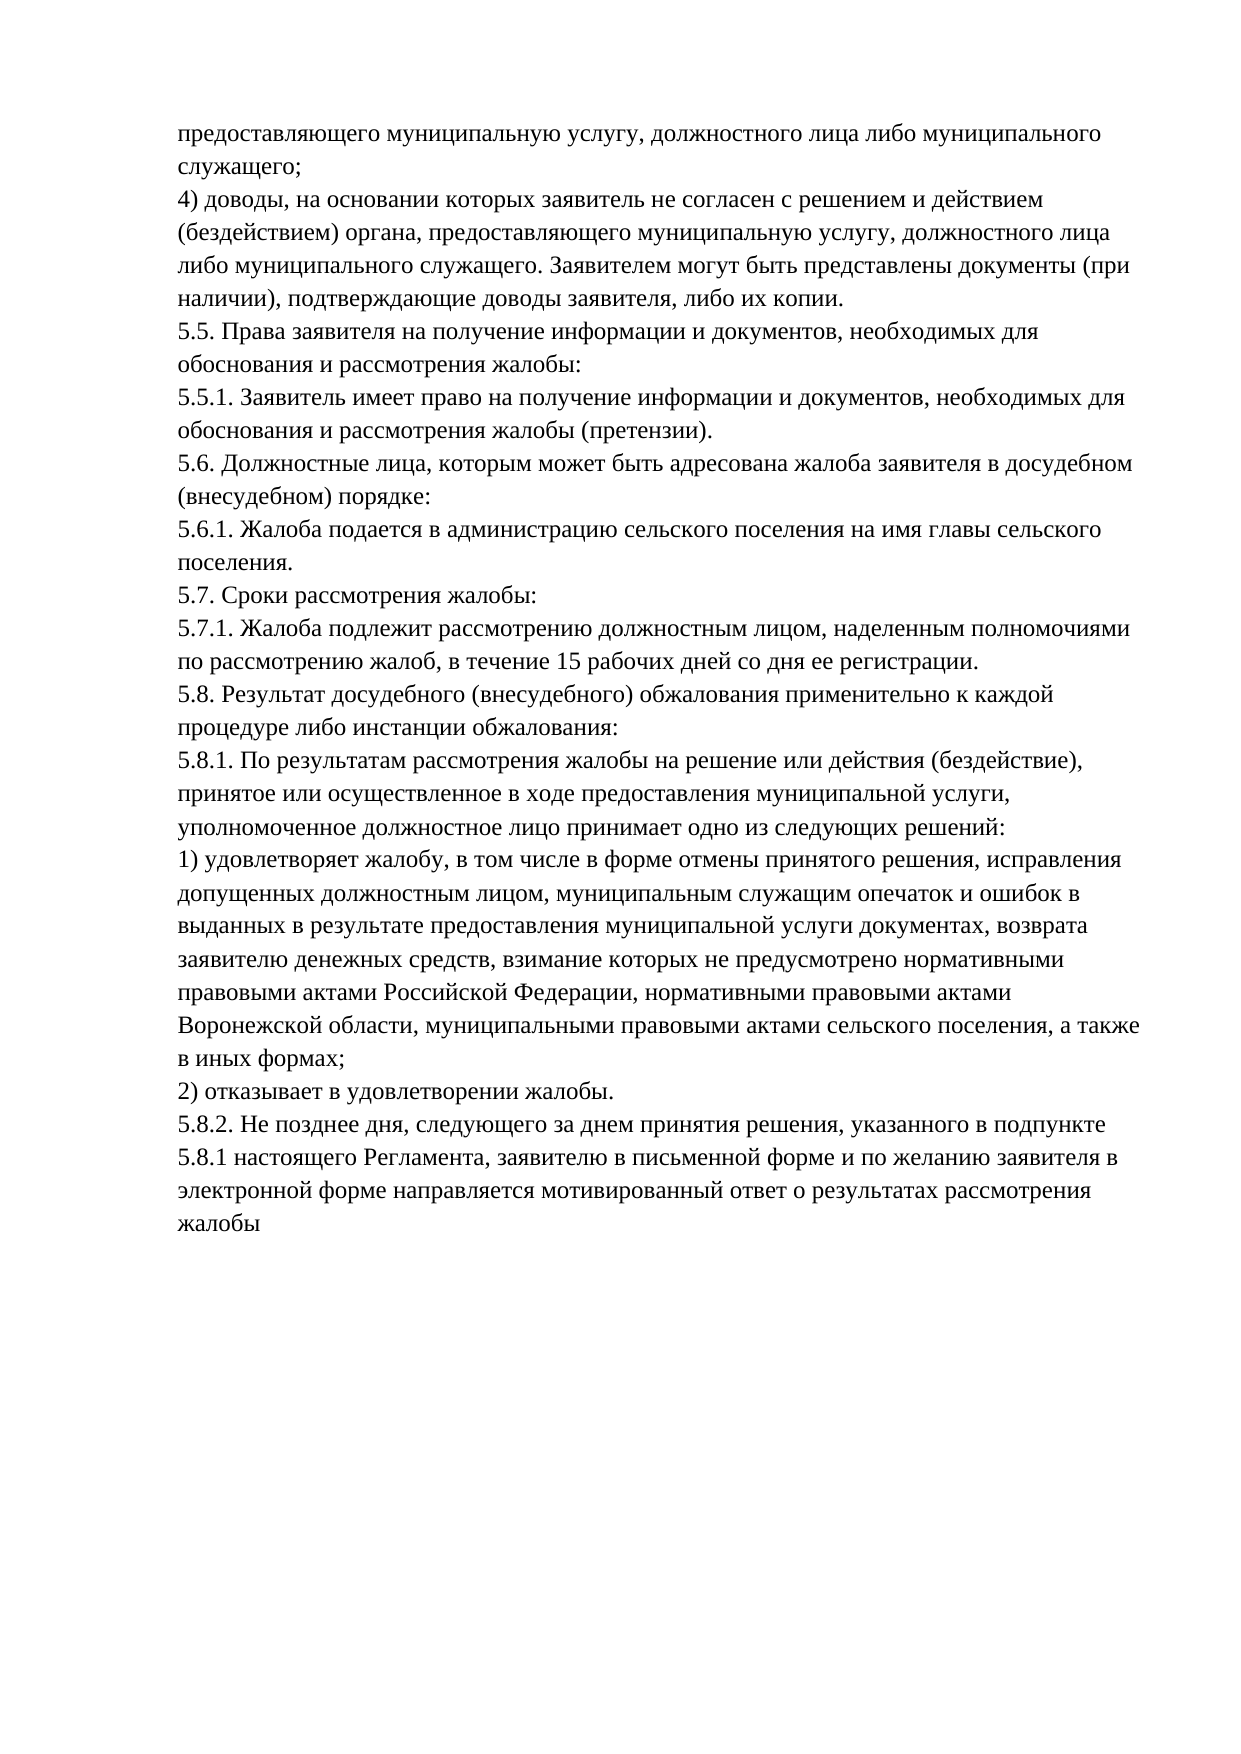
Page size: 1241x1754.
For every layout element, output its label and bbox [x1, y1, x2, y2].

text [177, 118, 1152, 1237]
